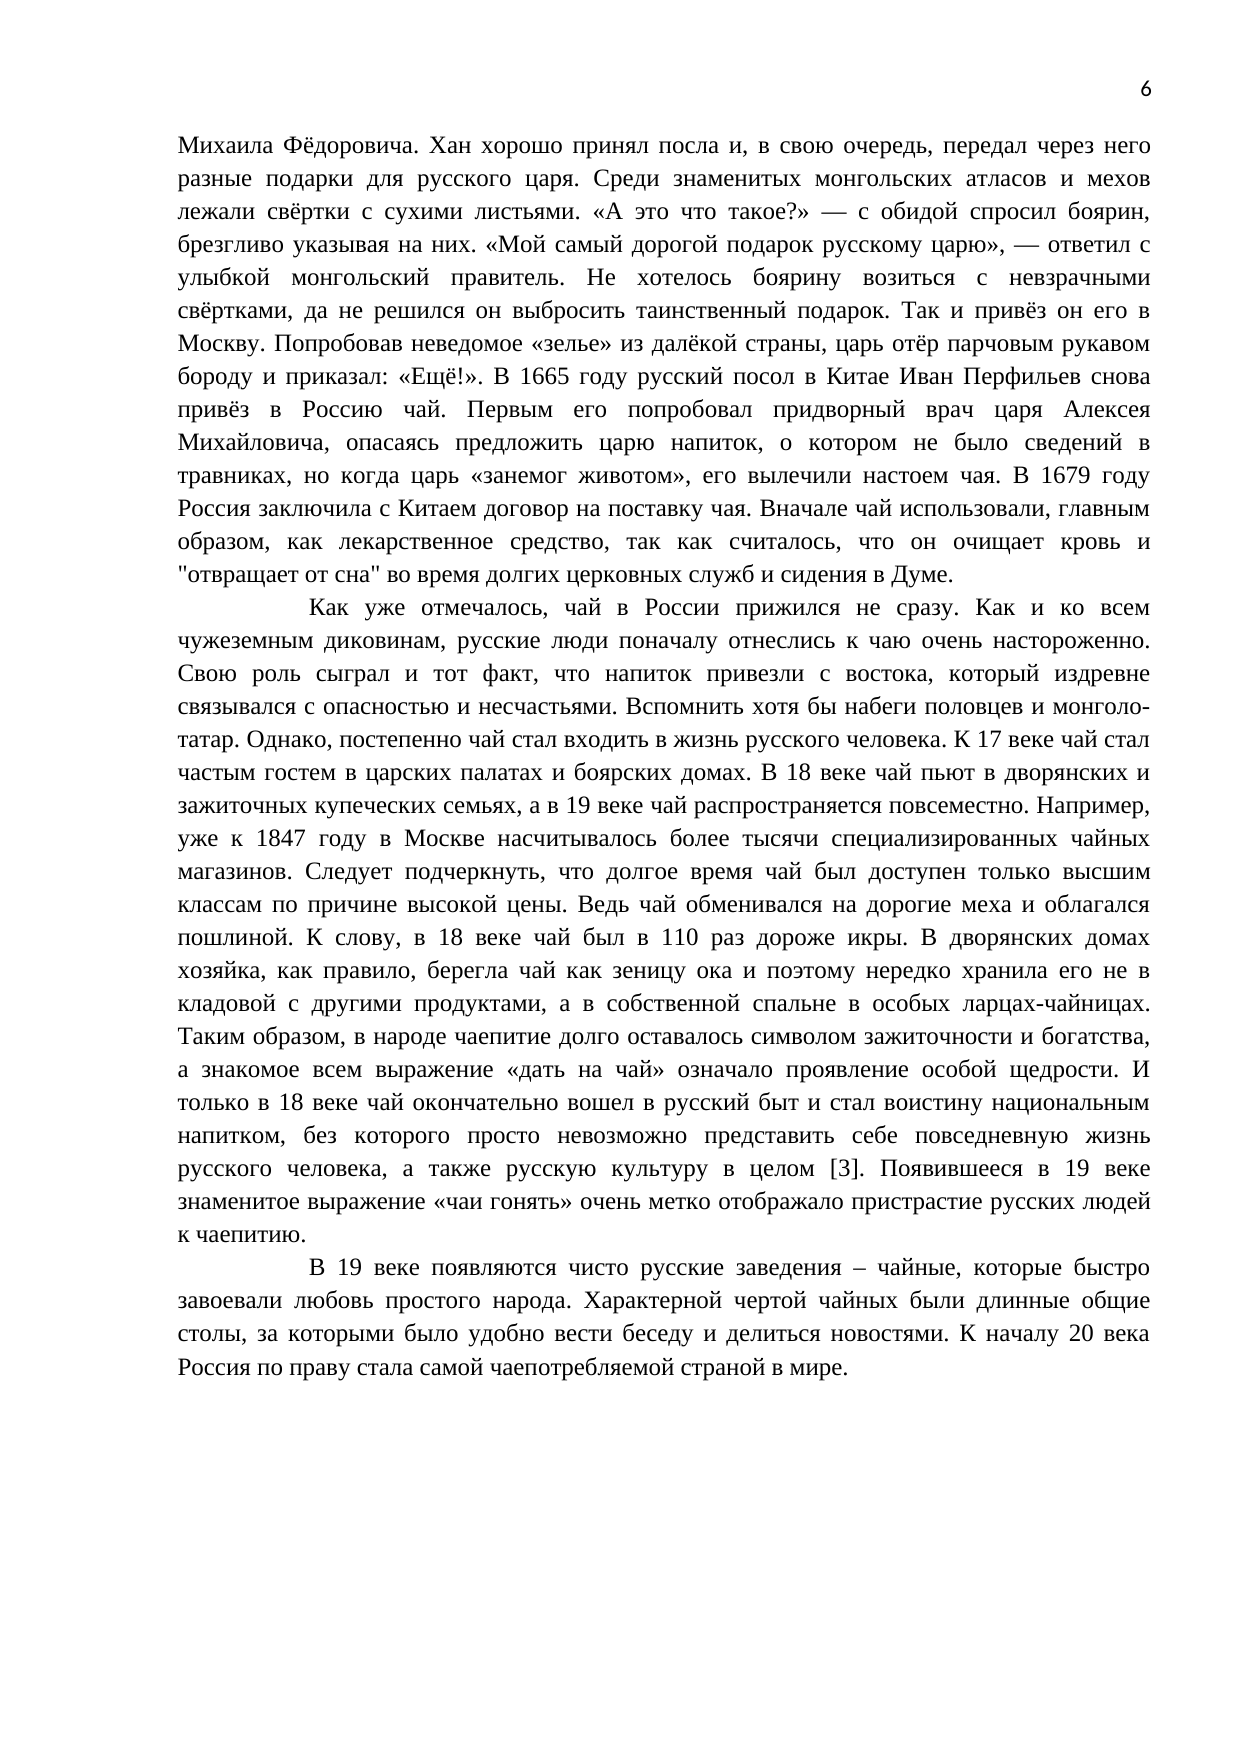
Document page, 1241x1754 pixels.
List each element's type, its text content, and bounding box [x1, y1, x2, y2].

text В 19 веке появляются чисто русские заведения – чайные, которые быстро завоевали любовь простого народа. Характерной чертой чайных были длинные общие столы, за которыми было удобно вести беседу и делиться новостями. К началу 20 века Россия по праву стала самой чаепотребляемой страной в мире. [177, 1252, 1152, 1380]
text Как уже отмечалось, чай в России прижился не сразу. Как и ко всем чужеземным диковинам, русские люди поначалу отнеслись к чаю очень настороженно. Свою роль сыграл и тот факт, что напиток привезли с востока, который издревне связывался с опасностью и несчастьями. Вспомнить хотя бы набеги половцев и монголо-татар. Однако, постепенно чай стал входить в жизнь русского человека. К 17 веке чай стал частым гостем в царских палатах и боярских домах. В 18 веке чай пьют в дворянских и зажиточных купеческих семьях, а в 19 веке чай распространяется повсеместно. Например, уже к 1847 году в Москве насчитывалось более тысячи специализированных чайных магазинов. Следует подчеркнуть, что долгое время чай был доступен только высшим классам по причине высокой цены. Ведь чай обменивался на дорогие меха и облагался пошлиной. К слову, в 18 веке чай был в 110 раз дороже икры. В дворянских домах хозяйка, как правило, берегла чай как зеницу ока и поэтому нередко хранила его не в кладовой с другими продуктами, а в собственной спальне в особых ларцах-чайницах. Таким образом, в народе чаепитие долго оставалось символом зажиточности и богатства, а знакомое всем выражение «дать на чай» означало проявление особой щедрости. И только в 18 веке чай окончательно вошел в русский быт и стал воистину национальным напитком, без которого просто невозможно представить себе повседневную жизнь русского человека, а также русскую культуру в целом [3]. Появившееся в 19 веке знаменитое выражение «чаи гонять» очень метко отображало пристрастие русских людей к чаепитию. [177, 592, 1152, 1248]
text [177, 130, 1152, 588]
